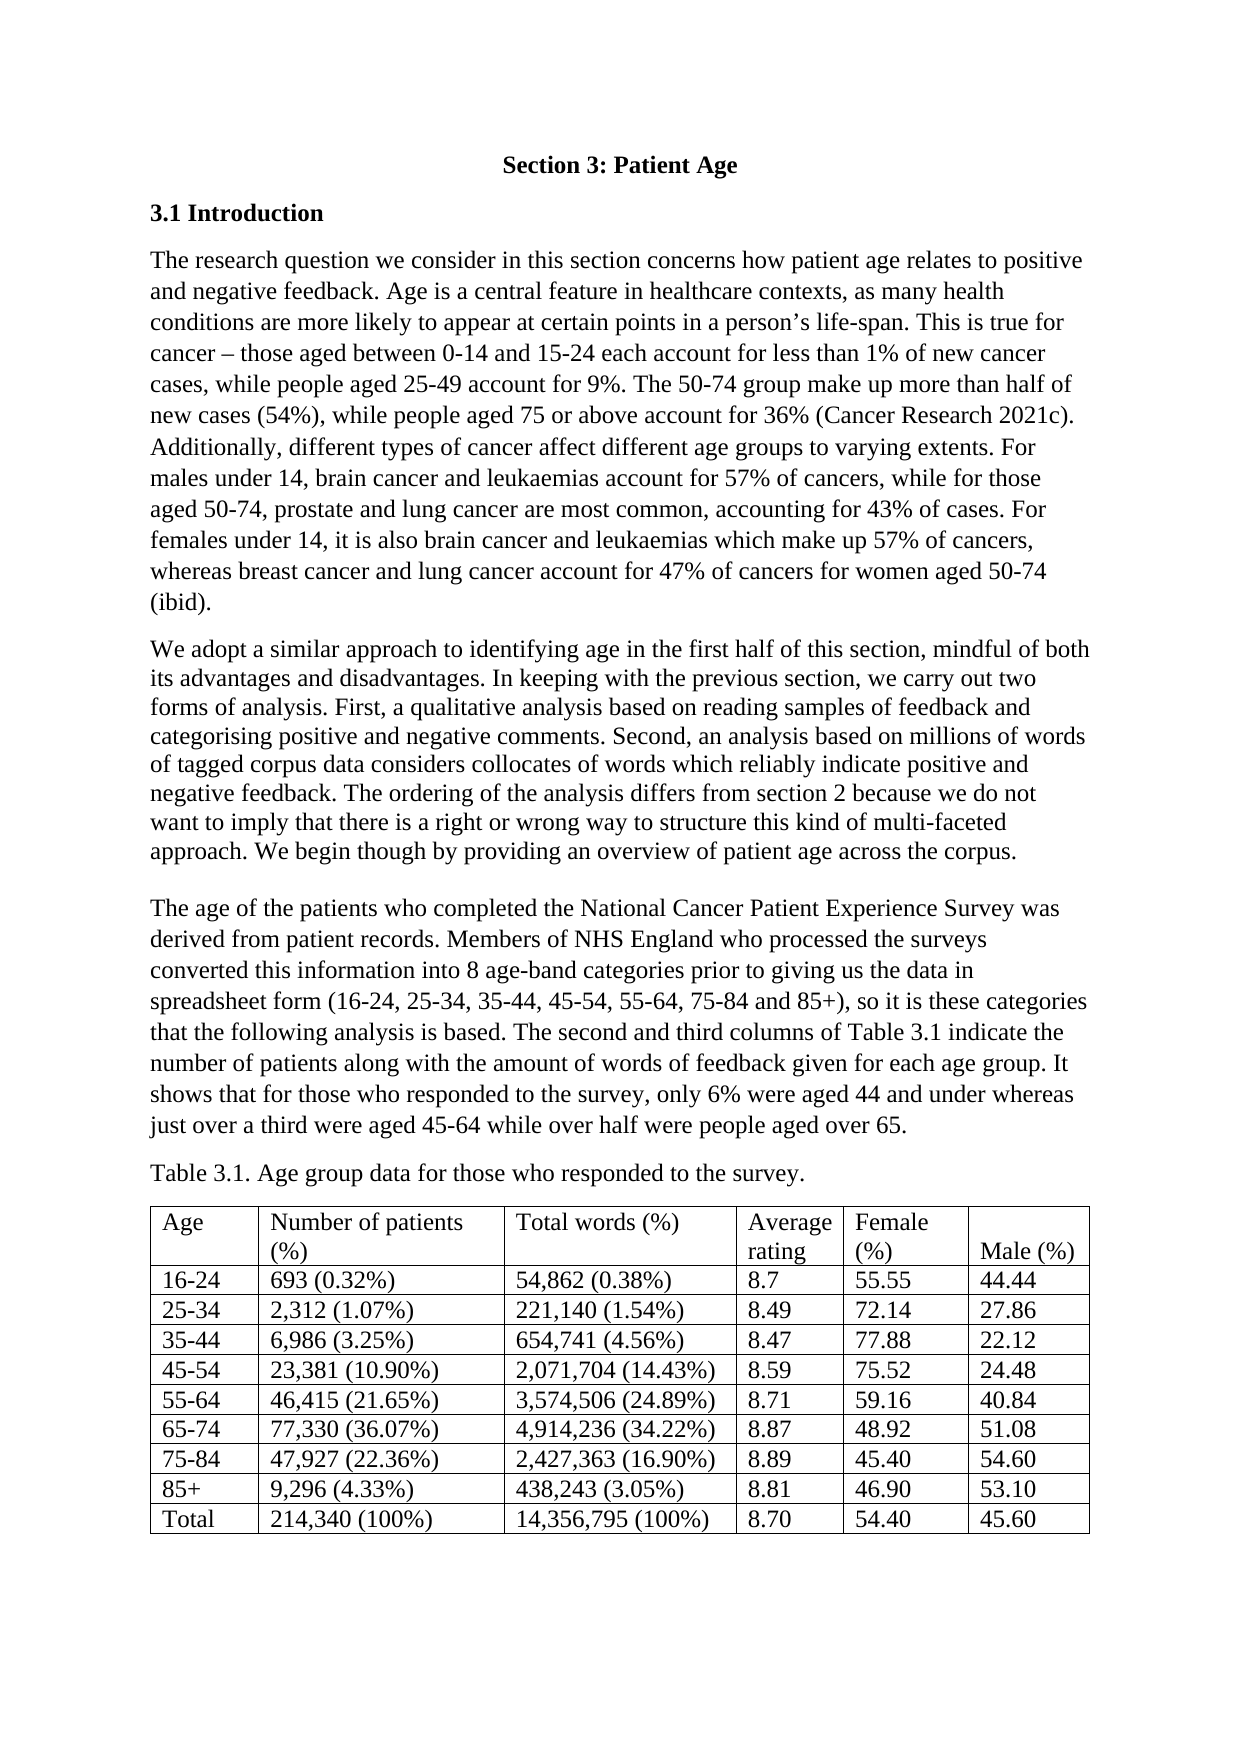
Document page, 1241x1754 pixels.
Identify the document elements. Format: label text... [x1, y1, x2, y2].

table_cell 8.89 [737, 1444, 843, 1473]
table_cell 14,356,795 (100%) [505, 1504, 736, 1533]
table_cell 72.14 [844, 1295, 968, 1324]
text The research question we consider in this section concerns how patient age relates to positive and negative feedback. Age is a central feature in healthcare contexts, as many health conditions are more likely to appear at certain points in a person’s life-span. This is true for cancer – those aged between 0-14 and 15-24 each account for less than 1% of new cancer cases, while people aged 25-49 account for 9%. The 50-74 group make up more than half of new cases (54%), while people aged 75 or above account for 36% (Cancer Research 2021c). Additionally, different types of cancer affect different age groups to varying extents. For males under 14, brain cancer and leukaemias account for 57% of cancers, while for those aged 50-74, prostate and lung cancer are most common, accounting for 43% of cases. For females under 14, it is also brain cancer and leukaemias which make up 57% of cancers, whereas breast cancer and lung cancer account for 47% of cancers for women aged 50-74 (ibid). [150, 245, 1090, 616]
table_header Total words (%) [505, 1207, 736, 1264]
table_cell 3,574,506 (24.89%) [505, 1385, 736, 1413]
table_header Female (%) [844, 1207, 968, 1264]
table_cell 8.47 [737, 1325, 843, 1354]
table_cell 65-74 [151, 1415, 258, 1443]
text The age of the patients who completed the National Cancer Patient Experience Survey was derived from patient records. Members of NHS England who processed the surveys converted this information into 8 age-band categories prior to giving us the data in spreadsheet form (16-24, 25-34, 35-44, 45-54, 55-64, 75-84 and 85+), so it is these categories that the following analysis is based. The second and third columns of Table 3.1 indicate the number of patients along with the amount of words of feedback given for each age group. It shows that for those who responded to the survey, only 6% were aged 44 and under whereas just over a third were aged 45-64 while over half were people aged over 65. [150, 893, 1090, 1139]
table_cell 75-84 [151, 1444, 258, 1473]
table_cell 438,243 (3.05%) [505, 1474, 736, 1503]
table_cell 23,381 (10.90%) [259, 1355, 504, 1384]
table_cell 40.84 [969, 1385, 1089, 1413]
table_cell 44.44 [969, 1266, 1089, 1294]
table_cell 54,862 (0.38%) [505, 1266, 736, 1294]
table_header Male (%) [969, 1207, 1089, 1264]
table_cell 54.40 [844, 1504, 968, 1533]
table_header Age [151, 1207, 258, 1264]
table_cell 8.70 [737, 1504, 843, 1533]
table_cell Total [151, 1504, 258, 1533]
text We adopt a similar approach to identifying age in the first half of this section, mindful of both its advantages and disadvantages. In keeping with the previous section, we carry out two forms of analysis. First, a qualitative analysis based on reading samples of feedback and categorising positive and negative comments. Second, an analysis based on millions of words of tagged corpus data considers collocates of words which reliably indicate positive and negative feedback. The ordering of the analysis differs from section 2 because we do not want to imply that there is a right or wrong way to structure this kind of multi-faceted approach. We begin though by providing an overview of patient age across the corpus. [150, 634, 1090, 864]
table_cell 214,340 (100%) [259, 1504, 504, 1533]
table_cell 8.59 [737, 1355, 843, 1384]
table_cell 51.08 [969, 1415, 1089, 1443]
table_cell 77.88 [844, 1325, 968, 1354]
table_cell 4,914,236 (34.22%) [505, 1415, 736, 1443]
table_cell 45.40 [844, 1444, 968, 1473]
table_cell 8.71 [737, 1385, 843, 1413]
table_cell 46,415 (21.65%) [259, 1385, 504, 1413]
table_cell 27.86 [969, 1295, 1089, 1324]
table_cell 2,427,363 (16.90%) [505, 1444, 736, 1473]
table_cell 55-64 [151, 1385, 258, 1413]
table_cell 46.90 [844, 1474, 968, 1503]
table_cell 8.7 [737, 1266, 843, 1294]
table_cell 22.12 [969, 1325, 1089, 1354]
table_cell 6,986 (3.25%) [259, 1325, 504, 1354]
table_cell 59.16 [844, 1385, 968, 1413]
table_cell 25-34 [151, 1295, 258, 1324]
table_cell 85+ [151, 1474, 258, 1503]
table_cell 2,071,704 (14.43%) [505, 1355, 736, 1384]
table_cell 54.60 [969, 1444, 1089, 1473]
table_header Number of patients (%) [259, 1207, 504, 1264]
text Table 3.1. Age group data for those who responded to the survey. [150, 1158, 1090, 1187]
table_cell 693 (0.32%) [259, 1266, 504, 1294]
text Section 3: Patient Age [150, 150, 1090, 179]
table_cell 45.60 [969, 1504, 1089, 1533]
table_cell 24.48 [969, 1355, 1089, 1384]
table_cell 53.10 [969, 1474, 1089, 1503]
table_cell 8.87 [737, 1415, 843, 1443]
table_header Average rating [737, 1207, 843, 1264]
table_cell 55.55 [844, 1266, 968, 1294]
table_cell 48.92 [844, 1415, 968, 1443]
table_cell 47,927 (22.36%) [259, 1444, 504, 1473]
table_cell 8.81 [737, 1474, 843, 1503]
table_cell 9,296 (4.33%) [259, 1474, 504, 1503]
table_cell 654,741 (4.56%) [505, 1325, 736, 1354]
table_cell 75.52 [844, 1355, 968, 1384]
table_cell 16-24 [151, 1266, 258, 1294]
table_cell 8.49 [737, 1295, 843, 1324]
table_cell 2,312 (1.07%) [259, 1295, 504, 1324]
table_cell 221,140 (1.54%) [505, 1295, 736, 1324]
table_cell 45-54 [151, 1355, 258, 1384]
table_cell 77,330 (36.07%) [259, 1415, 504, 1443]
table_cell 35-44 [151, 1325, 258, 1354]
text 3.1 Introduction [150, 198, 1090, 226]
